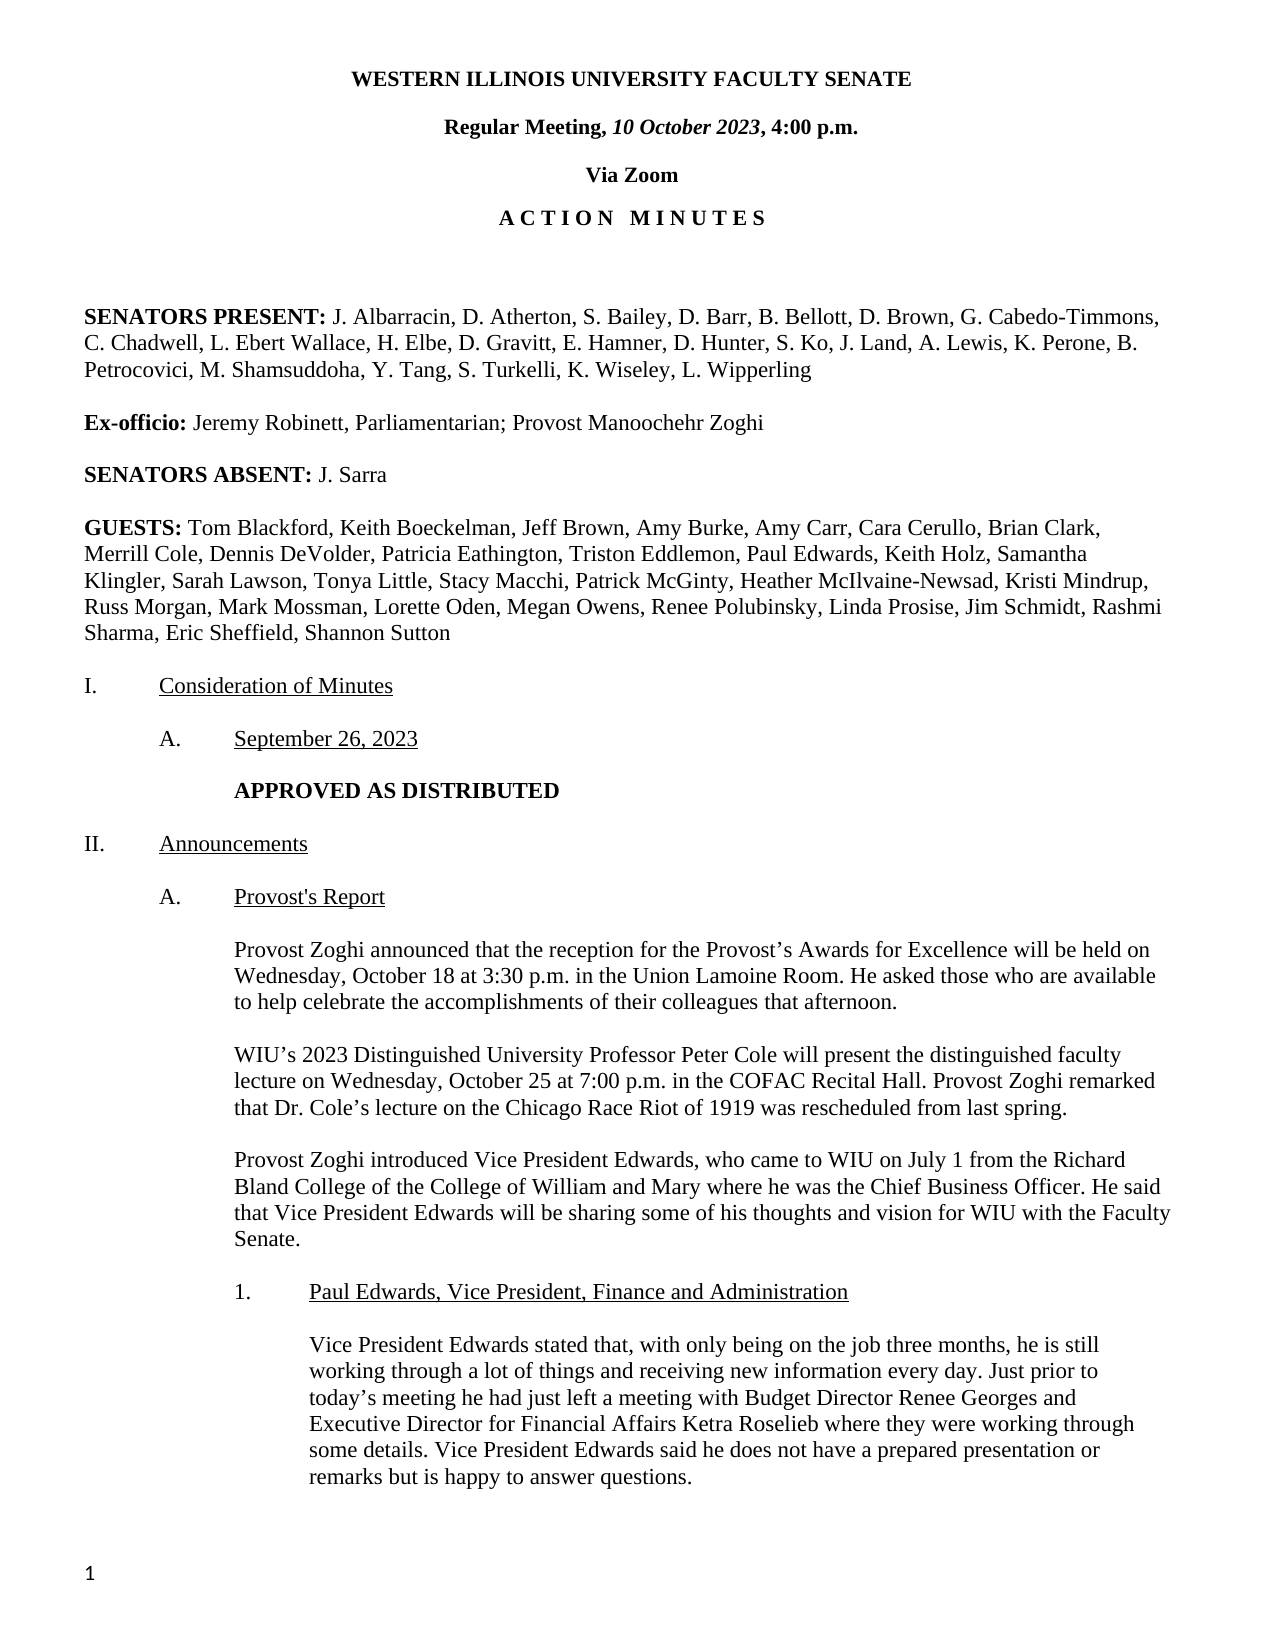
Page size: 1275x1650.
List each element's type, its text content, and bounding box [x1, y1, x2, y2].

text Regular Meeting, 10 October 2023, 4:00 p.m. [93, 114, 973, 139]
text Ex-officio: Jeremy Robinett, Parliamentarian; Provost Manoochehr Zoghi [84, 408, 1172, 435]
text Vice President Edwards stated that, with only being on the job three months, he is still working through a lot of things and receiving new information every day. Just prior to today’s meeting he had just left a meeting with Budget Director Renee Georges and Executive Director for Financial Affairs Ketra Roselieb where they were working through some details. Vice President Edwards said he does not have a prepared presentation or remarks but is happy to answer questions. [309, 1331, 1172, 1489]
text 1. Paul Edwards, Vice President, Finance and Administration [234, 1278, 1172, 1304]
text II. Announcements [84, 830, 1172, 857]
text Provost Zoghi introduced Vice President Edwards, who came to WIU on July 1 from the Richard Bland College of the College of William and Mary where he was the Chief Business Officer. He said that Vice President Edwards will be sharing some of his thoughts and vision for WIU with the Faculty Senate. [234, 1146, 1172, 1252]
text WIU’s 2023 Distinguished University Professor Peter Cole will present the distinguished faculty lecture on Wednesday, October 25 at 7:00 p.m. in the COFAC Recital Hall. Provost Zoghi remarked that Dr. Cole’s lecture on the Chicago Race Riot of 1919 was rescheduled from last spring. [234, 1041, 1172, 1120]
text SENATORS ABSENT: J. Sarra [84, 461, 1172, 488]
text A C T I O N M I N U T E S [482, 205, 781, 230]
text Via Zoom [399, 162, 865, 188]
text A. Provost's Report [84, 883, 1172, 909]
text APPROVED AS DISTRIBUTED [159, 777, 1172, 804]
text A. September 26, 2023 [84, 725, 1172, 751]
text GUESTS: Tom Blackford, Keith Boeckelman, Jeff Brown, Amy Burke, Amy Carr, Cara Cerullo, Brian Clark, Merrill Cole, Dennis DeVolder, Patricia Eathington, Triston Eddlemon, Paul Edwards, Keith Holz, Samantha Klingler, Sarah Lawson, Tonya Little, Stacy Macchi, Patrick McGinty, Heather McIlvaine-Newsad, Kristi Mindrup, Russ Morgan, Mark Mossman, Lorette Oden, Megan Owens, Renee Polubinsky, Linda Prosise, Jim Schmidt, Rashmi Sharma, Eric Sheffield, Shannon Sutton [84, 514, 1172, 646]
text SENATORS PRESENT: J. Albarracin, D. Atherton, S. Bailey, D. Barr, B. Bellott, D. Brown, G. Cabedo-Timmons, C. Chadwell, L. Ebert Wallace, H. Elbe, D. Gravitt, E. Hamner, D. Hunter, S. Ko, J. Land, A. Lewis, K. Perone, B. Petrocovici, M. Shamsuddoha, Y. Tang, S. Turkelli, K. Wiseley, L. Wipperling [84, 303, 1172, 382]
text I. Consideration of Minutes [84, 672, 1172, 698]
text Provost Zoghi announced that the reception for the Provost’s Awards for Excellence will be held on Wednesday, October 18 at 3:30 p.m. in the Union Lamoine Room. He asked those who are available to help celebrate the accomplishments of their colleagues that afternoon. [234, 936, 1172, 1015]
text WESTERN ILLINOIS UNIVERSITY FACULTY SENATE [329, 66, 934, 91]
